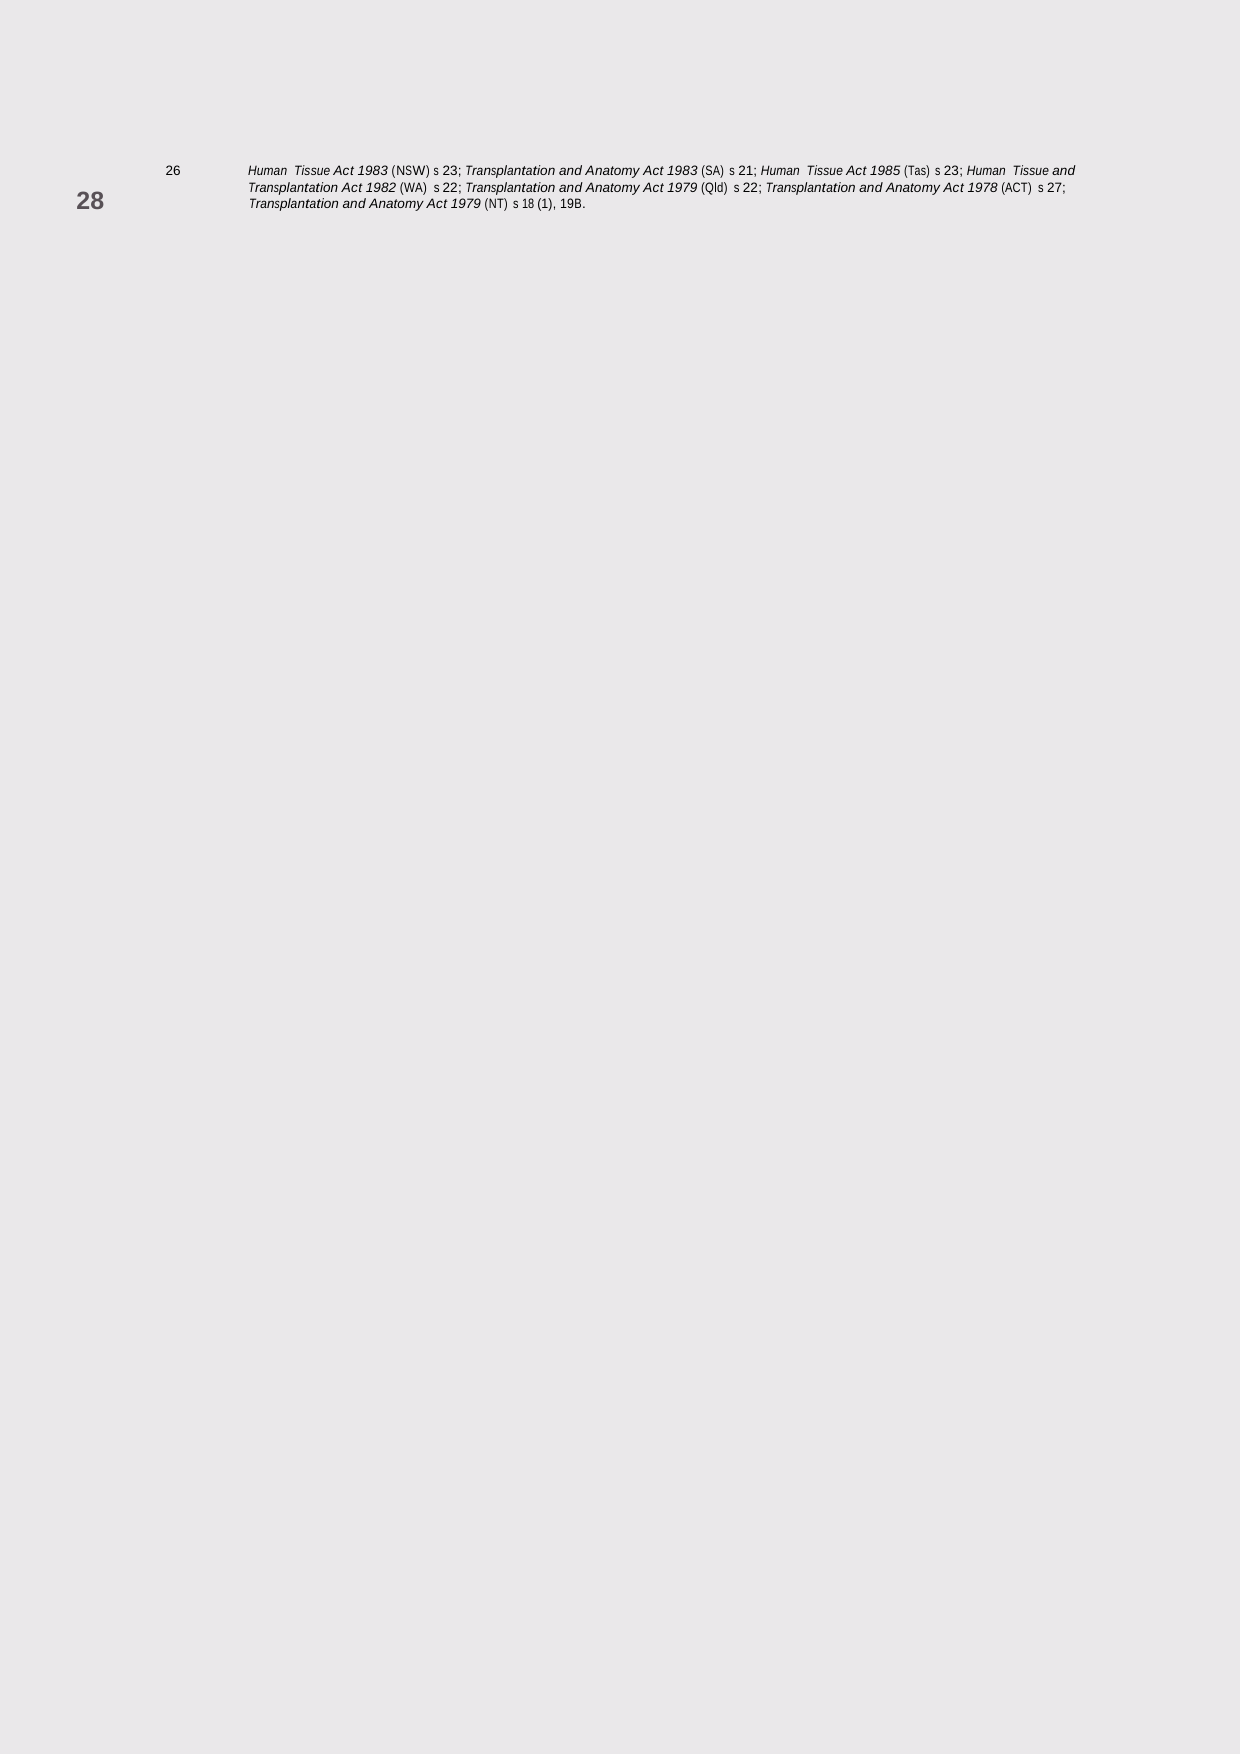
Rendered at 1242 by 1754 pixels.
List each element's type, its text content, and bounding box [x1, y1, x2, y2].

text 28 Transplantation and Anatomy Act 1979 (NT) s 18 (1), 19B. [71, 192, 591, 215]
text 26 Human Tissue Act 1983 (NSW) s 23; Transplantation and Anatomy Act 1983 (SA) s 21; Human Tissue Act 1985 (Tas) s 23; Human Tissue and [165, 162, 1087, 178]
text Transplantation Act 1982 (WA) s 22; Transplantation and Anatomy Act 1979 (Qld) s 22; Transplantation and Anatomy Act 1978 (ACT) s 27; [248, 179, 1087, 192]
